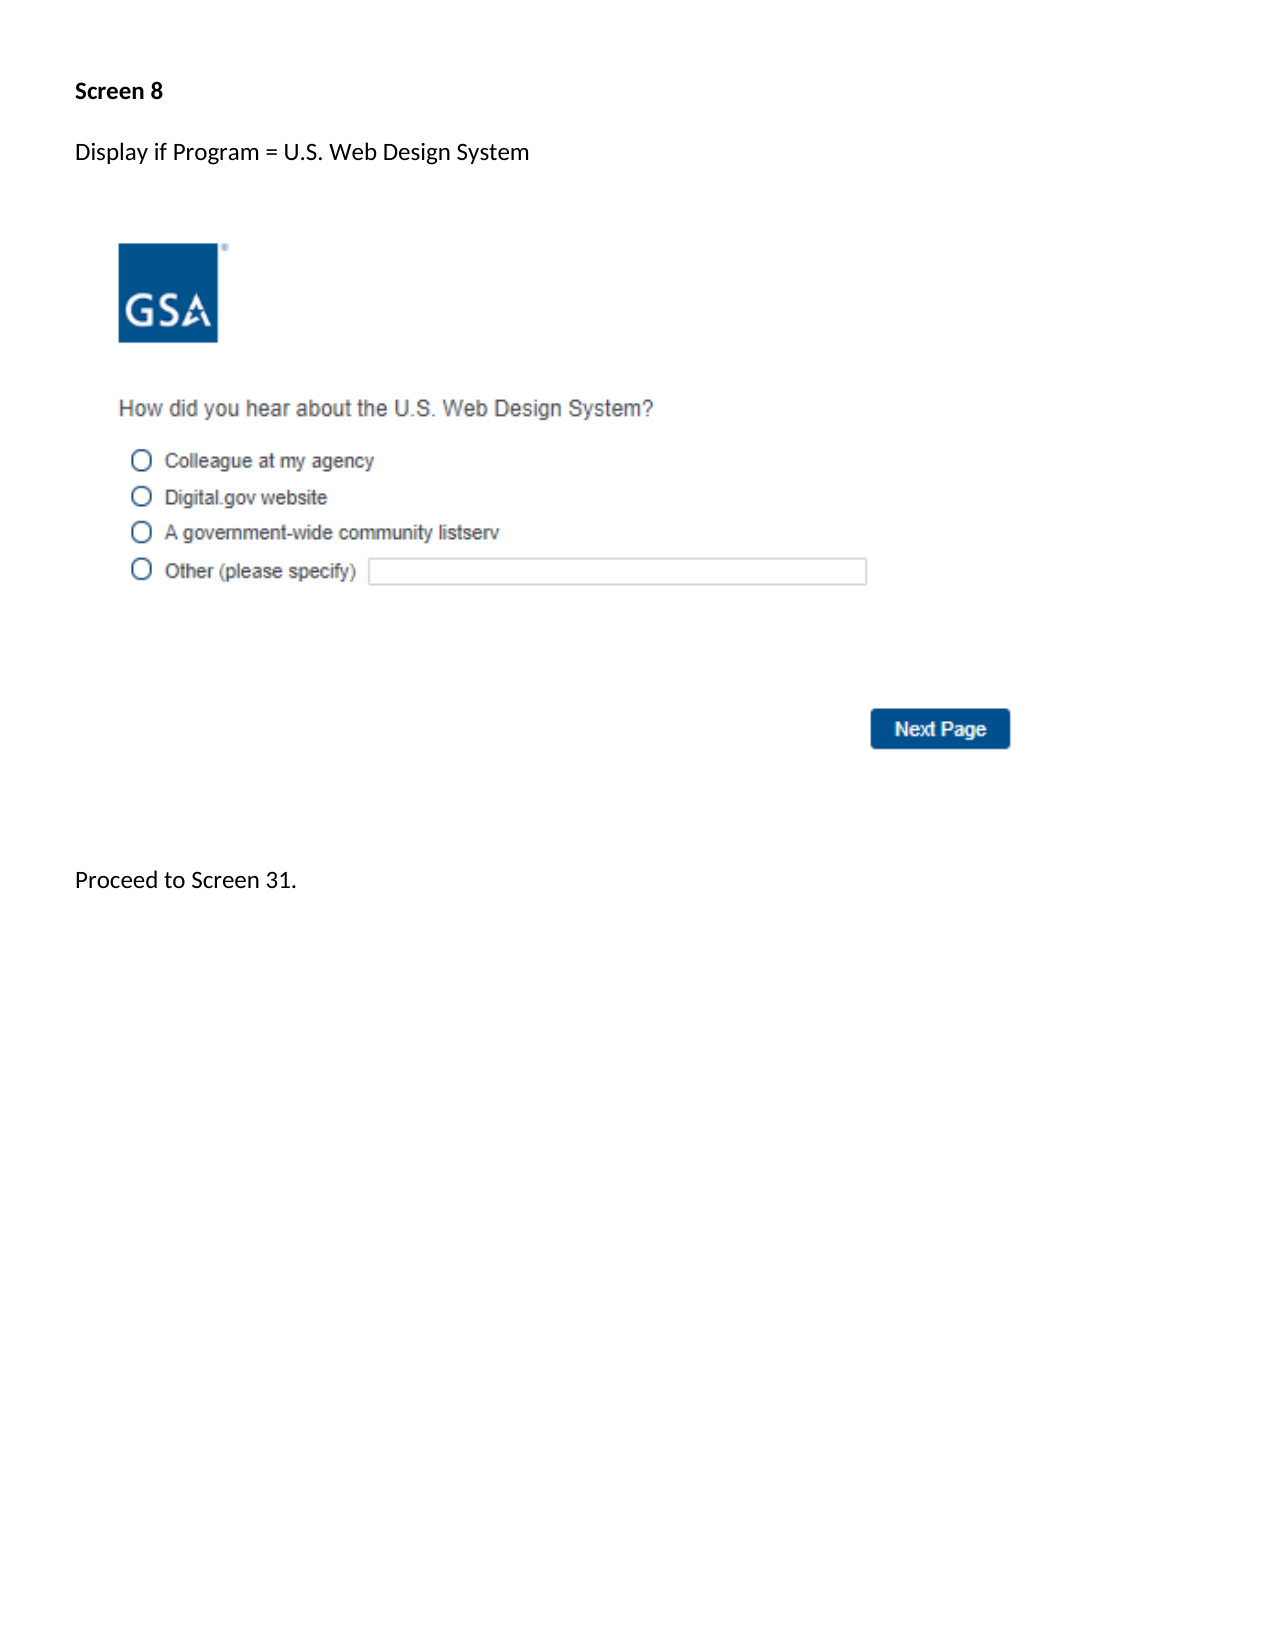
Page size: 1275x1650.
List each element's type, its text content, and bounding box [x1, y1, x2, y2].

picture [75, 197, 1139, 834]
text Proceed to Screen 31. [75, 864, 1200, 894]
text Screen 8 [75, 75, 1200, 106]
text Display if Program = U.S. Web Design System [75, 136, 1200, 167]
